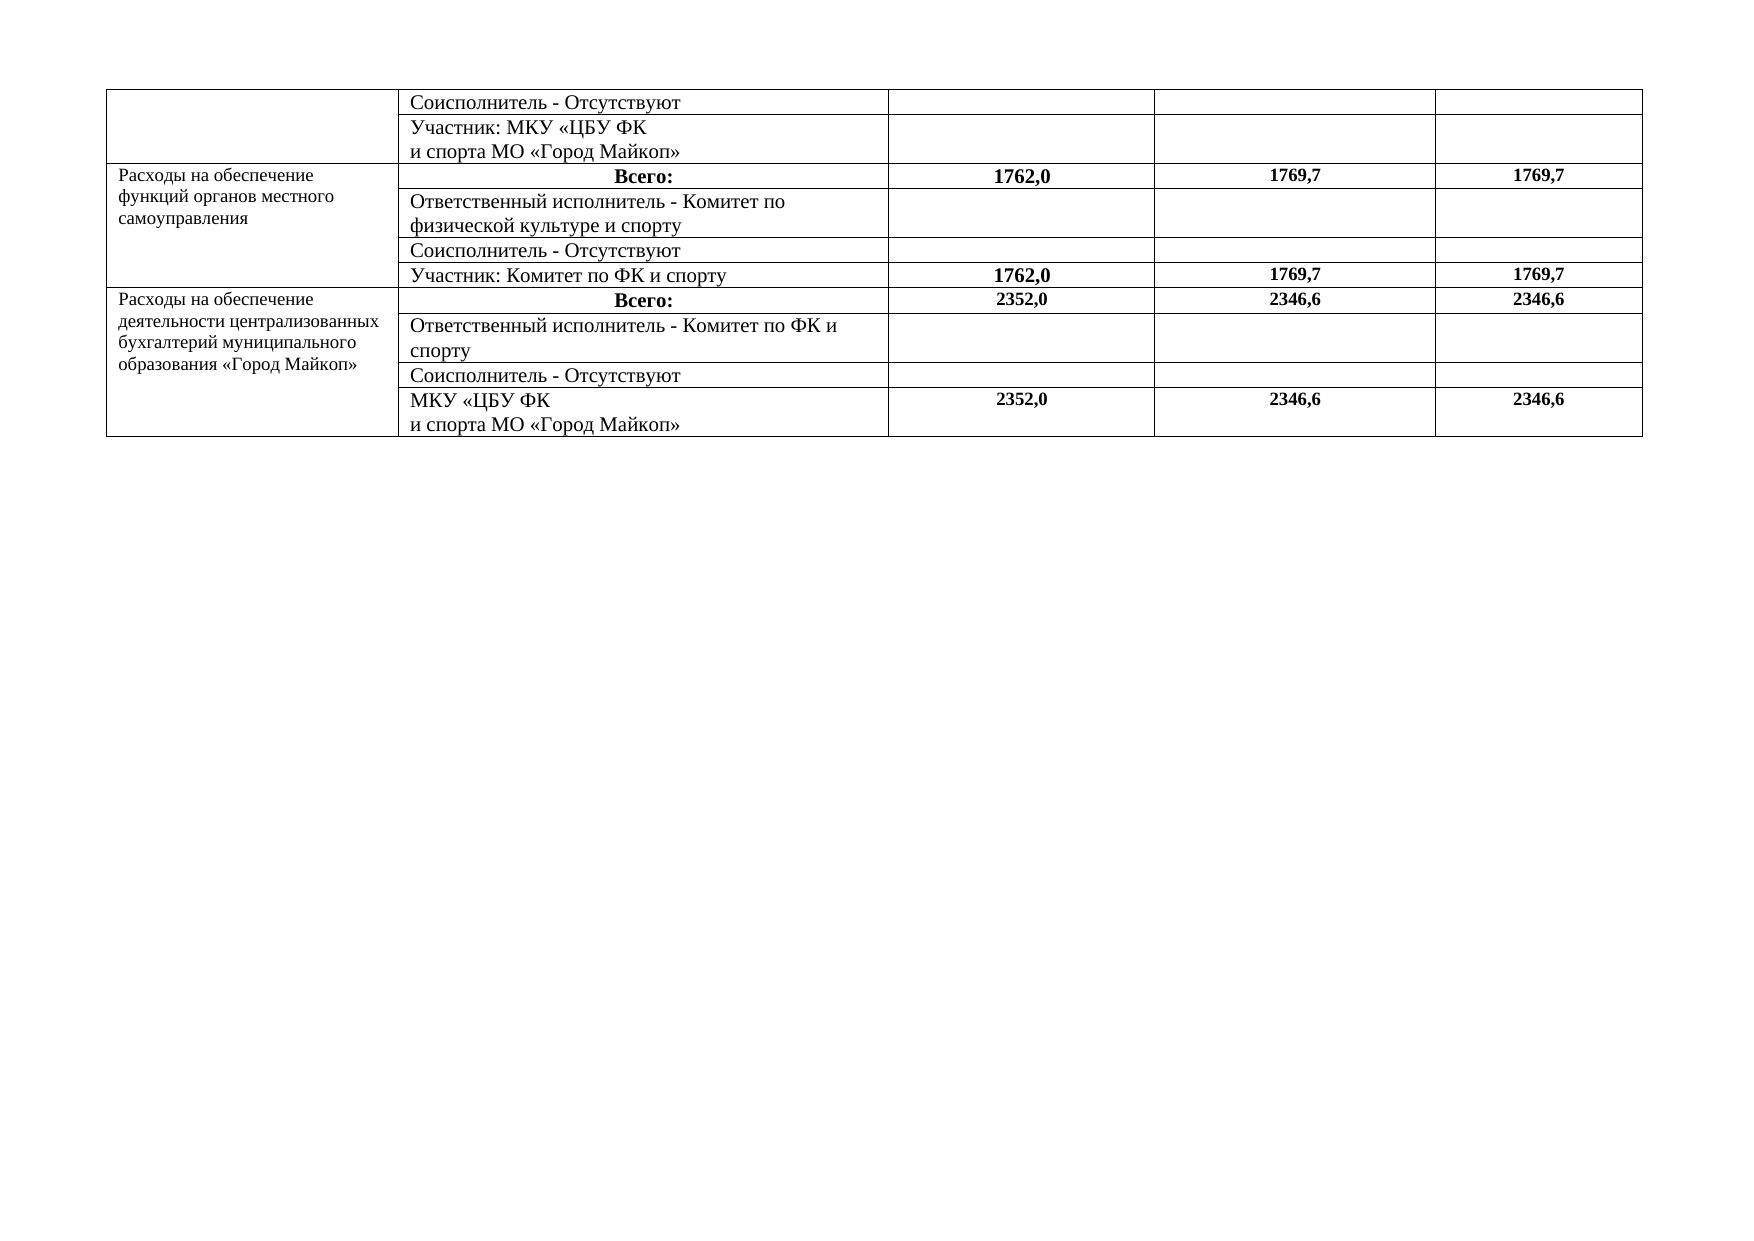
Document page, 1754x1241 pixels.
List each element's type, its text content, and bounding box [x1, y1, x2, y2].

table_cell [1436, 189, 1642, 237]
table_cell Соисполнитель - Отсутствуют [399, 238, 888, 262]
table_cell [1436, 363, 1642, 387]
table_cell [1155, 363, 1435, 387]
table_cell МКУ «ЦБУ ФК и спорта МО «Город Майкоп» [399, 388, 888, 436]
table_cell [1155, 189, 1435, 237]
table_cell [1155, 314, 1435, 362]
table_cell 2346,6 [1436, 388, 1642, 436]
table_cell 2352,0 [889, 388, 1154, 436]
table_cell Расходы на обеспечение функций органов местного самоуправления [107, 164, 398, 287]
table_cell [1436, 115, 1642, 163]
table_cell Соисполнитель - Отсутствуют [399, 363, 888, 387]
table_cell [889, 363, 1154, 387]
table_cell Соисполнитель - Отсутствуют [399, 90, 888, 114]
table_cell 1762,0 [889, 164, 1154, 188]
table_cell [1436, 238, 1642, 262]
table_cell Всего: [399, 164, 888, 188]
table_cell [889, 238, 1154, 262]
table_cell 2352,0 [889, 288, 1154, 312]
table_cell 1769,7 [1436, 263, 1642, 287]
table_cell [1155, 90, 1435, 114]
table_cell 2346,6 [1436, 288, 1642, 312]
table_cell Участник: МКУ «ЦБУ ФК и спорта МО «Город Майкоп» [399, 115, 888, 163]
table_cell [1155, 238, 1435, 262]
table_cell [889, 189, 1154, 237]
table_cell Участник: Комитет по ФК и спорту [399, 263, 888, 287]
table_cell 1769,7 [1155, 263, 1435, 287]
table_cell [889, 314, 1154, 362]
table_cell [889, 115, 1154, 163]
table_cell Расходы на обеспечение деятельности централизованных бухгалтерий муниципального образования «Город Майкоп» [107, 288, 398, 436]
table_cell [889, 90, 1154, 114]
table_cell 1769,7 [1436, 164, 1642, 188]
table_cell [1436, 314, 1642, 362]
table_cell [1436, 90, 1642, 114]
table_cell 2346,6 [1155, 388, 1435, 436]
table_cell [1155, 115, 1435, 163]
table_cell 2346,6 [1155, 288, 1435, 312]
table_cell Ответственный исполнитель - Комитет по ФК и спорту [399, 314, 888, 362]
table_cell Ответственный исполнитель - Комитет по физической культуре и спорту [399, 189, 888, 237]
table_cell Всего: [399, 288, 888, 312]
table_cell 1762,0 [889, 263, 1154, 287]
table_cell 1769,7 [1155, 164, 1435, 188]
